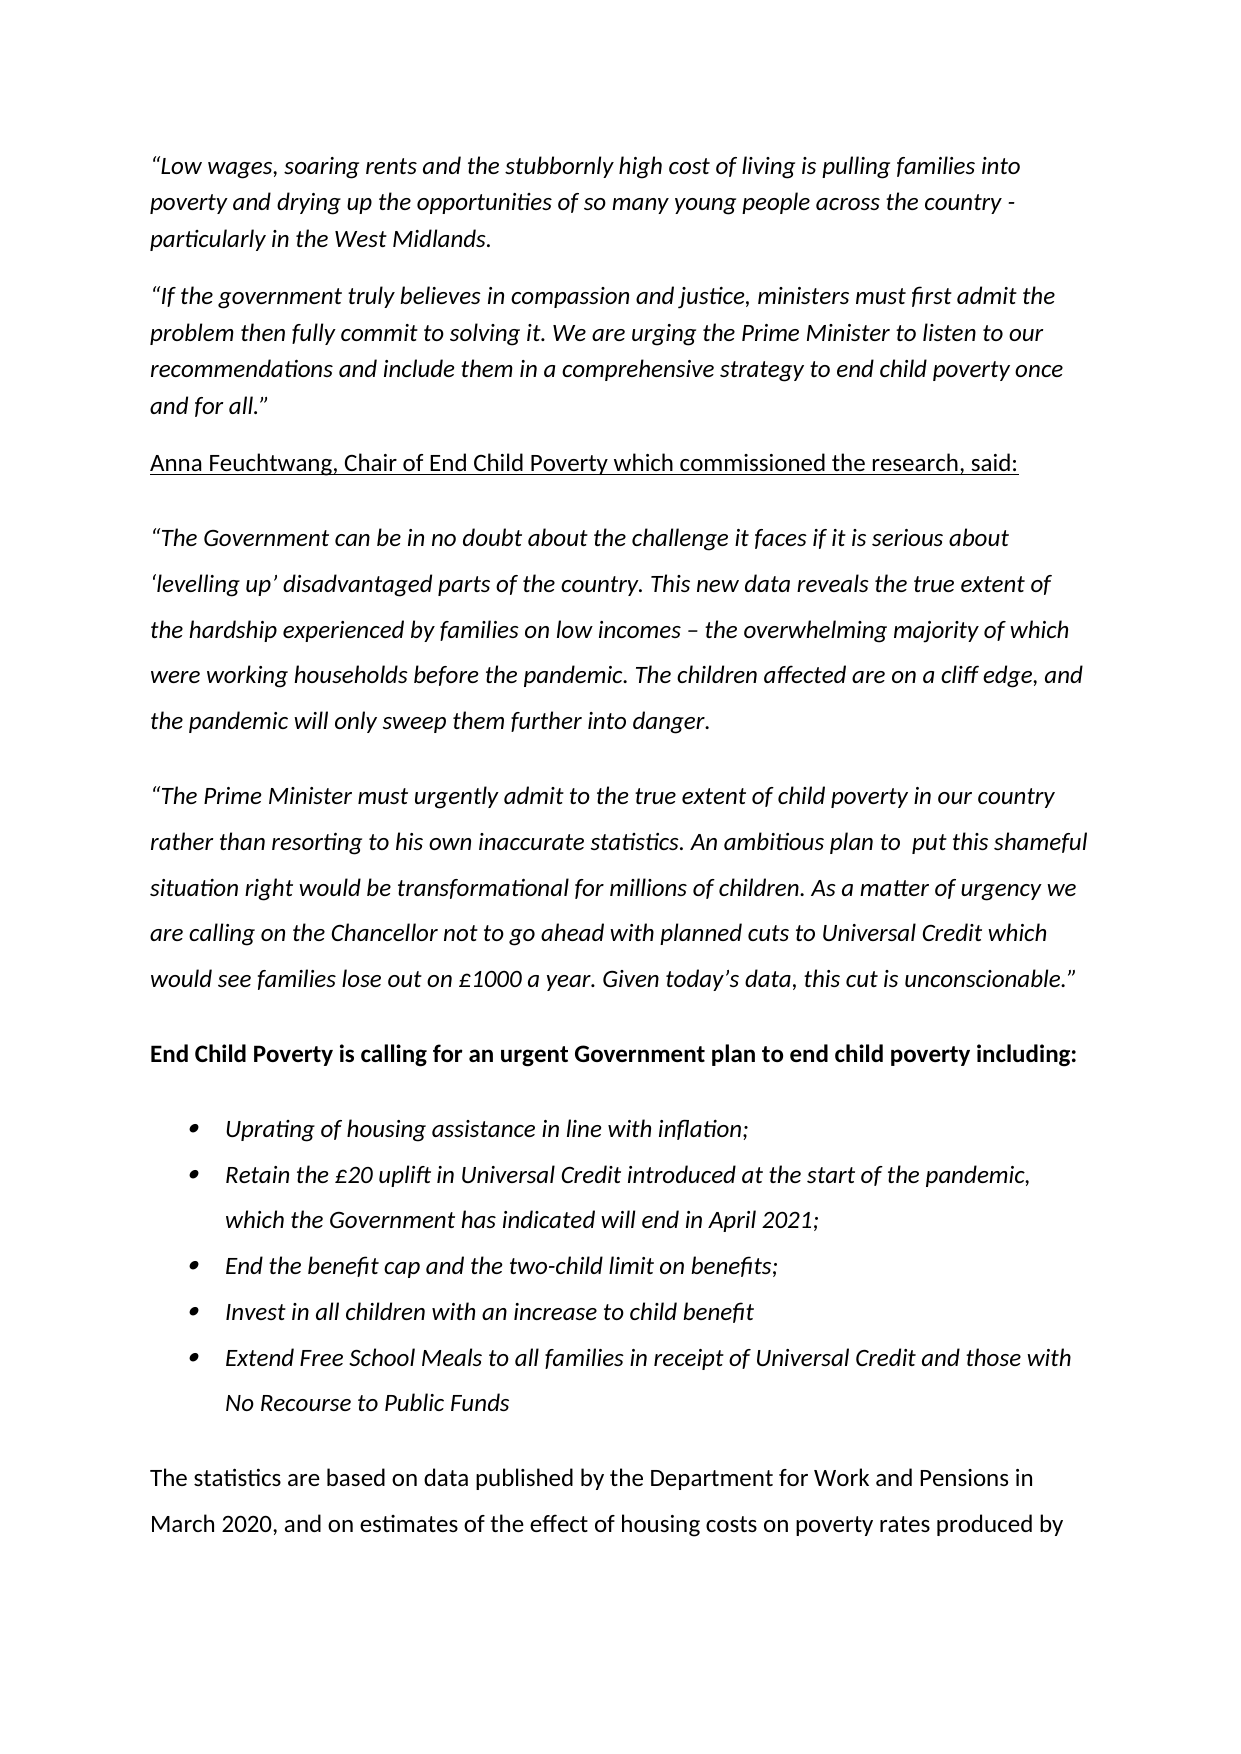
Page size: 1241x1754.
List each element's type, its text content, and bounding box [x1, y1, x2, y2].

text End Child Poverty is calling for an urgent Government plan to end child poverty including: [150, 1038, 1090, 1069]
text “Low wages, soaring rents and the stubbornly high cost of living is pulling families into poverty and drying up the opportunities of so many young people across the country - particularly in the West Midlands. [150, 150, 1090, 254]
list Uprating of housing assistance in line with inflation; [187, 1113, 1090, 1143]
list Invest in all children with an increase to child benefit [187, 1296, 1090, 1326]
list End the benefit cap and the two-child limit on benefits; [187, 1250, 1090, 1281]
list Retain the £20 uplift in Universal Credit introduced at the start of the pandemic, which the Government has indicated will end in April 2021; [187, 1159, 1090, 1235]
text “If the government truly believes in compassion and justice, ministers must first admit the problem then fully commit to solving it. We are urging the Prime Minister to listen to our recommendations and include them in a comprehensive strategy to end child poverty once and for all.” [150, 281, 1090, 421]
text Anna Feuchtwang, Chair of End Child Poverty which commissioned the research, said: [150, 448, 1090, 478]
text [150, 1462, 1090, 1538]
list Extend Free School Meals to all families in receipt of Universal Credit and those with No Recourse to Public Funds [187, 1342, 1090, 1418]
text “The Government can be in no doubt about the challenge it faces if it is serious about ‘levelling up’ disadvantaged parts of the country. This new data reveals the true extent of the hardship experienced by families on low incomes – the overwhelming majority of which were working households before the pandemic. The children affected are on a cliff edge, and the pandemic will only sweep them further into danger. [150, 522, 1090, 736]
text “The Prime Minister must urgently admit to the true extent of child poverty in our country rather than resorting to his own inaccurate statistics. An ambitious plan to put this shameful situation right would be transformational for millions of children. As a matter of urgency we are calling on the Chancellor not to go ahead with planned cuts to Universal Credit which would see families lose out on £1000 a year. Given today’s data, this cut is unconscionable.” [150, 780, 1090, 994]
